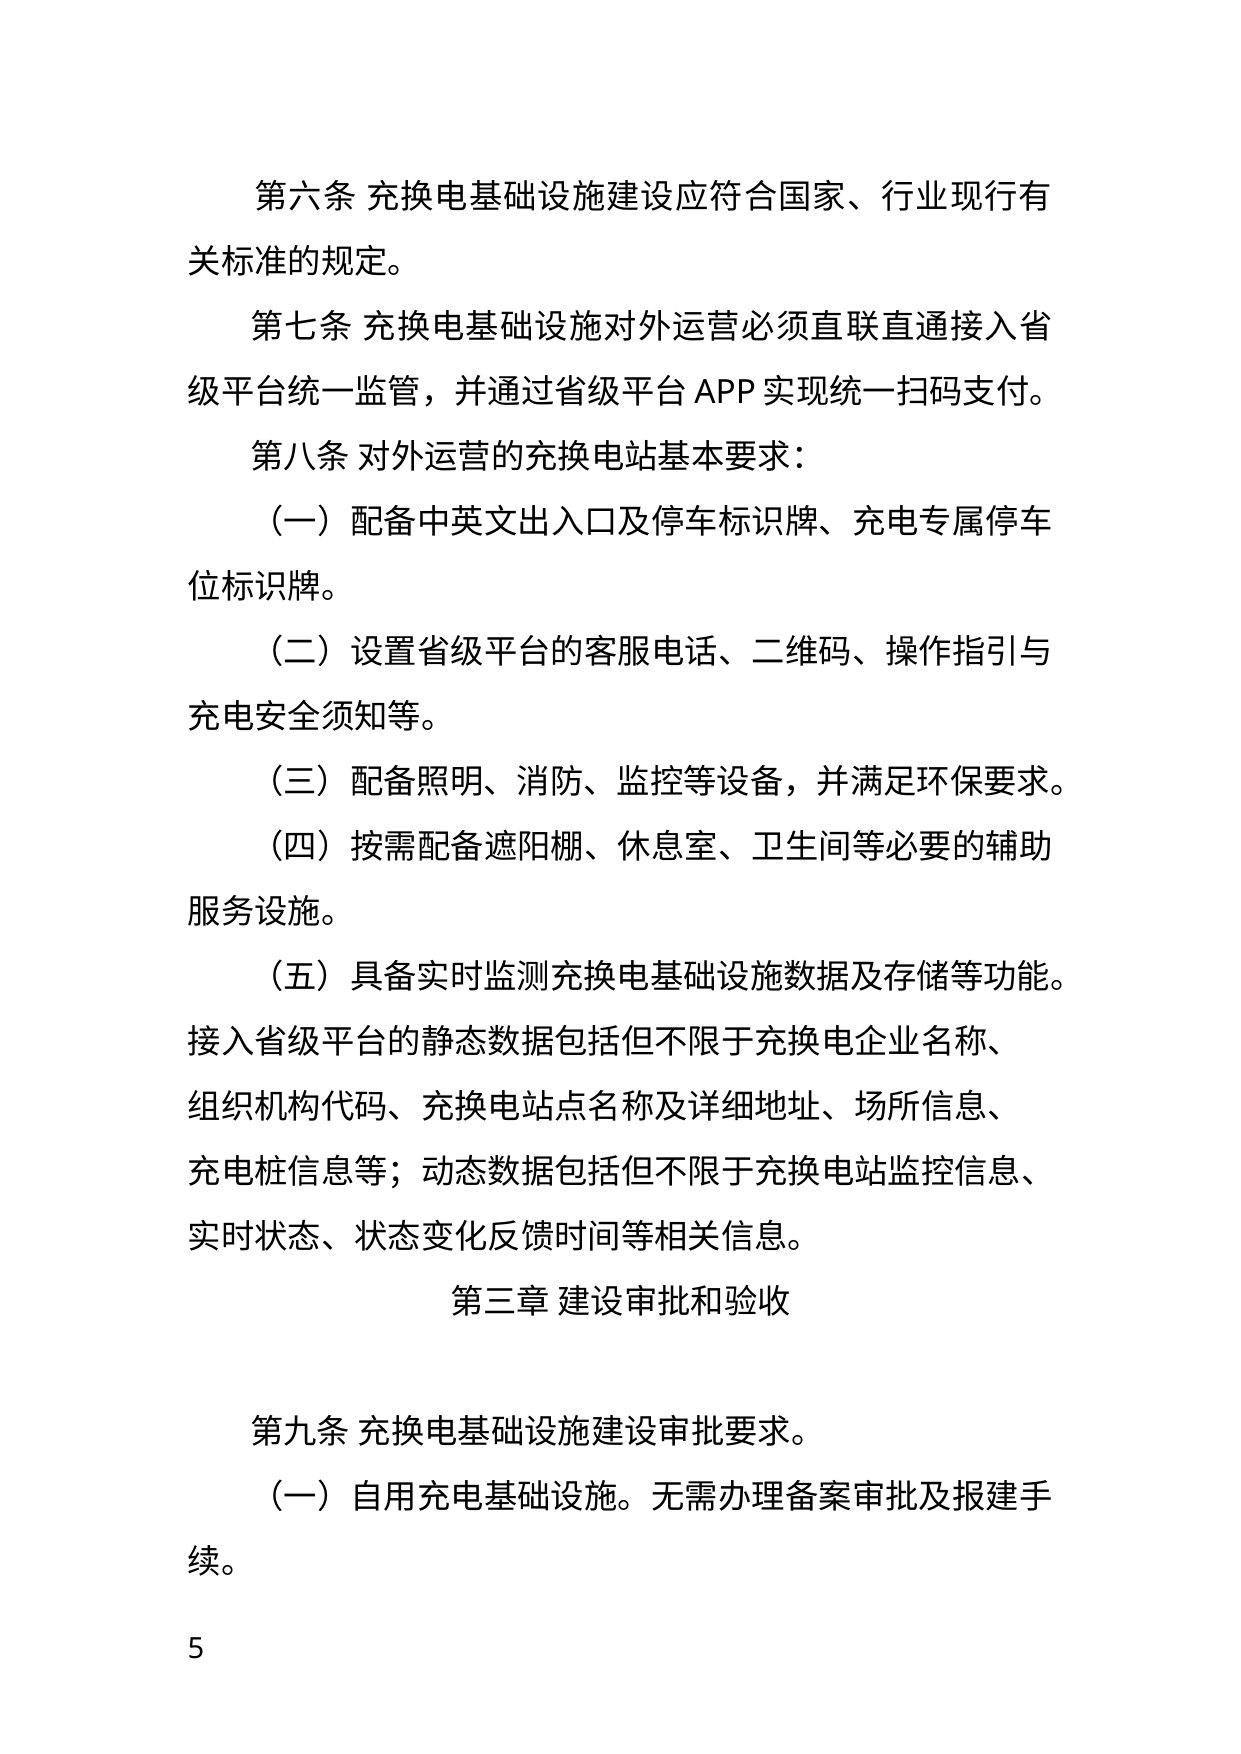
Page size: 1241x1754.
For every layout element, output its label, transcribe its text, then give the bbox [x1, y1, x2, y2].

text 第三章 建设审批和验收 [187, 1267, 1053, 1332]
text 第八条 对外运营的充换电站基本要求： [187, 422, 1053, 487]
text 第七条 充换电基础设施对外运营必须直联直通接入省级平台统一监管，并通过省级平台APP实现统一扫码支付。 [187, 292, 1053, 422]
text （三）配备照明、消防、监控等设备，并满足环保要求。 [187, 747, 1053, 812]
text （四）按需配备遮阳棚、休息室、卫生间等必要的辅助服务设施。 [187, 812, 1053, 942]
text （五）具备实时监测充换电基础设施数据及存储等功能。接入省级平台的静态数据包括但不限于充换电企业名称、组织机构代码、充换电站点名称及详细地址、场所信息、充电桩信息等；动态数据包括但不限于充换电站监控信息、实时状态、状态变化反馈时间等相关信息。 [187, 942, 1053, 1267]
text 第六条 充换电基础设施建设应符合国家、行业现行有关标准的规定。 [187, 162, 1053, 292]
text （一）配备中英文出入口及停车标识牌、充电专属停车位标识牌。 [187, 487, 1053, 617]
text （一）自用充电基础设施。无需办理备案审批及报建手续。 [187, 1462, 1053, 1592]
text （二）设置省级平台的客服电话、二维码、操作指引与充电安全须知等。 [187, 617, 1053, 747]
text 第九条 充换电基础设施建设审批要求。 [187, 1397, 1053, 1462]
